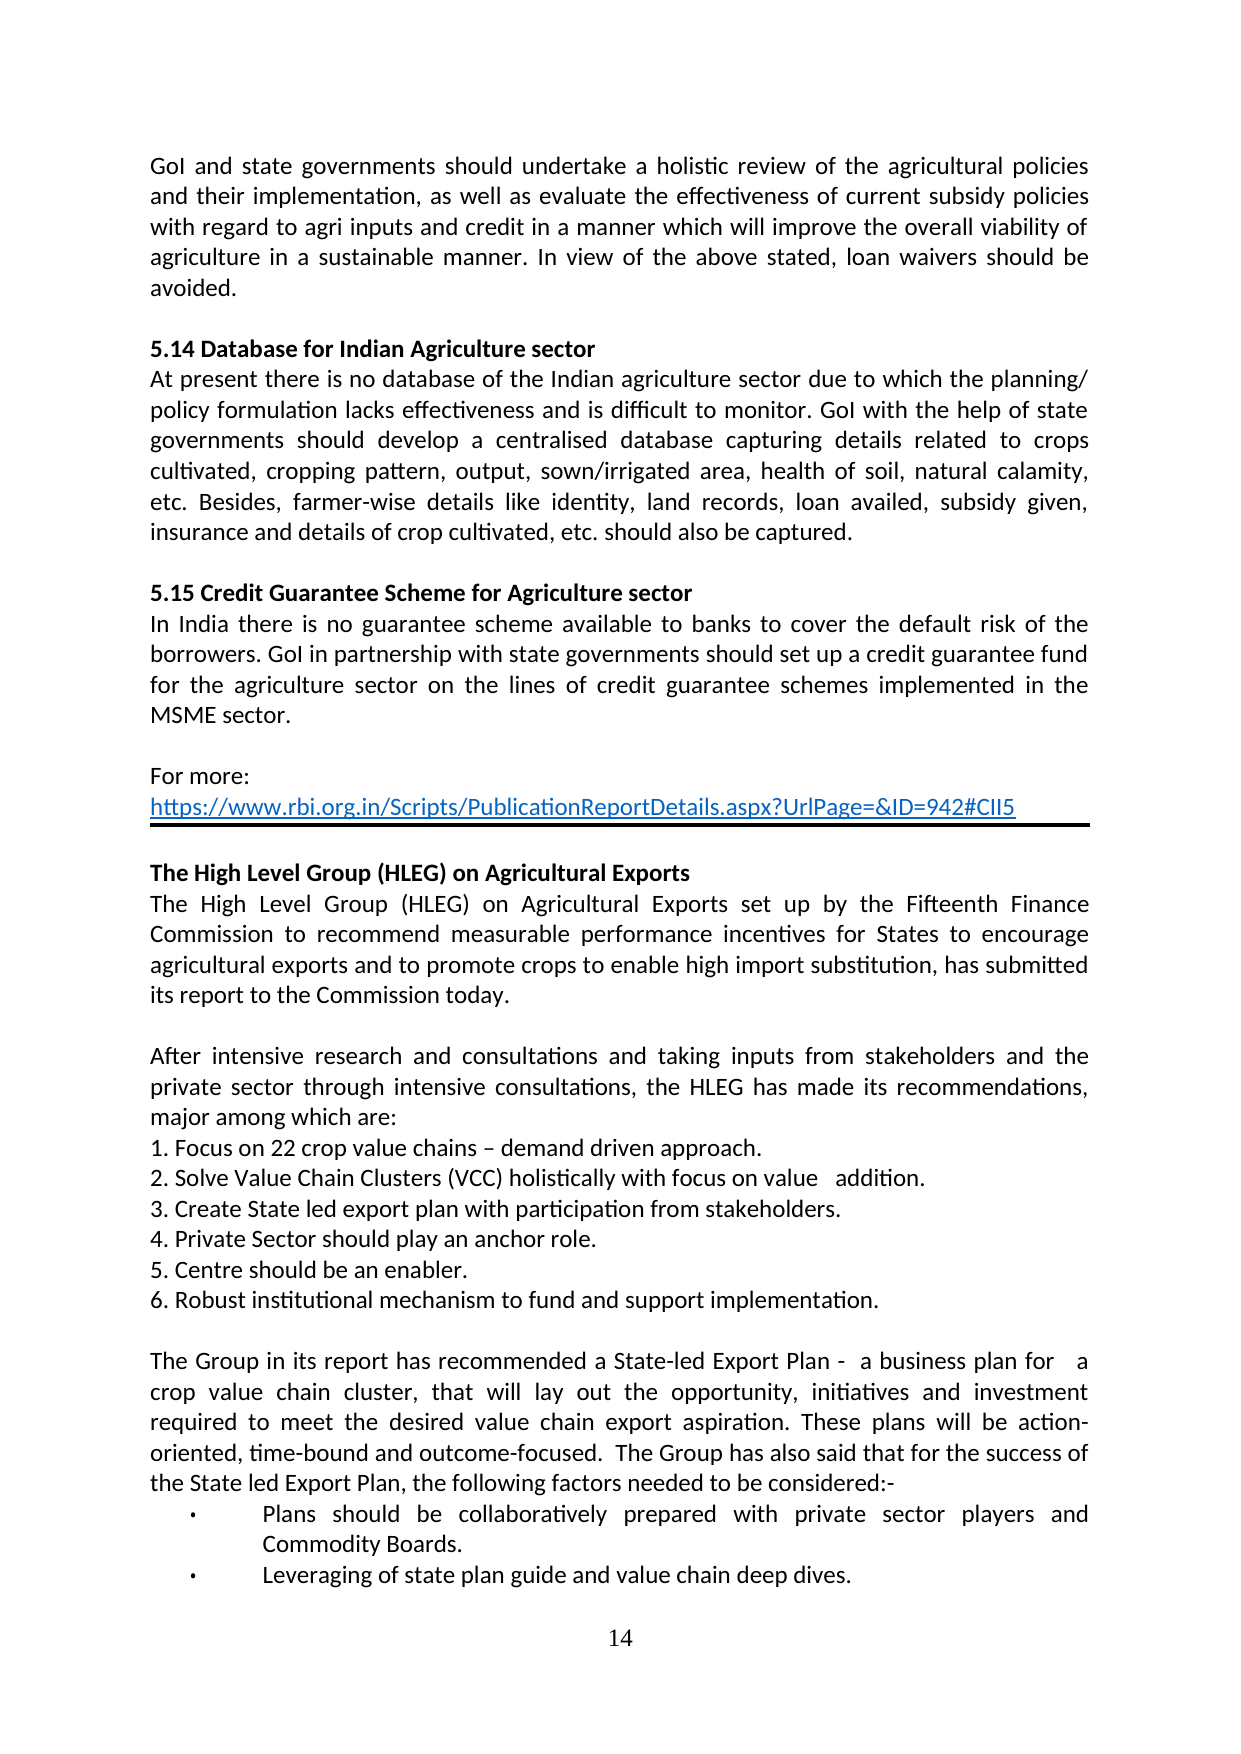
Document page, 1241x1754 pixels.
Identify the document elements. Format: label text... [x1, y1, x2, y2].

text GoI and state governments should undertake a holistic review of the agricultural policies and their implementation, as well as evaluate the effectiveness of current subsidy policies with regard to agri inputs and credit in a manner which will improve the overall viability of agriculture in a sustainable manner. In view of the above stated, loan waivers should be avoided. [150, 150, 1090, 303]
list Plans should be collaboratively prepared with private sector players and Commodity Boards. [187, 1498, 1090, 1559]
text 6. Robust institutional mechanism to fund and support implementation. [150, 1284, 1090, 1315]
text The High Level Group (HLEG) on Agricultural Exports set up by the Fifteenth Finance Commission to recommend measurable performance incentives for States to encourage agricultural exports and to promote crops to enable high import substitution, has submitted its report to the Commission today. [150, 888, 1090, 1010]
text The High Level Group (HLEG) on Agricultural Exports [150, 857, 1090, 888]
text 4. Private Sector should play an anchor role. [150, 1223, 1090, 1254]
text The Group in its report has recommended a State-led Export Plan - a business plan for a crop value chain cluster, that will lay out the opportunity, initiatives and investment required to meet the desired value chain export aspiration. These plans will be action-oriented, time-bound and outcome-focused. The Group has also said that for the success of the State led Export Plan, the following factors needed to be considered:- [150, 1346, 1090, 1498]
text 1. Focus on 22 crop value chains – demand driven approach. [150, 1132, 1090, 1162]
text https://www.rbi.org.in/Scripts/PublicationReportDetails.aspx?UrlPage=&ID=942#CII5 [150, 791, 1090, 823]
text 2. Solve Value Chain Clusters (VCC) holistically with focus on value addition. [150, 1162, 1090, 1193]
text 5. Centre should be an enabler. [150, 1254, 1090, 1284]
text 3. Create State led export plan with participation from stakeholders. [150, 1193, 1090, 1223]
text For more: [150, 760, 1090, 791]
text After intensive research and consultations and taking inputs from stakeholders and the private sector through intensive consultations, the HLEG has made its recommendations, major among which are: [150, 1040, 1090, 1132]
text In India there is no guarantee scheme available to banks to cover the default risk of the borrowers. GoI in partnership with state governments should set up a credit guarantee fund for the agriculture sector on the lines of credit guarantee schemes implemented in the MSME sector. [150, 608, 1090, 730]
text 5.15 Credit Guarantee Scheme for Agriculture sector [150, 577, 1090, 608]
list Leveraging of state plan guide and value chain deep dives. [187, 1559, 1090, 1590]
text 5.14 Database for Indian Agriculture sector [150, 333, 1090, 364]
text At present there is no database of the Indian agriculture sector due to which the planning/ policy formulation lacks effectiveness and is difficult to monitor. GoI with the help of state governments should develop a centralised database capturing details related to crops cultivated, cropping pattern, output, sown/irrigated area, health of soil, natural calamity, etc. Besides, farmer-wise details like identity, land records, loan availed, subsidy given, insurance and details of crop cultivated, etc. should also be captured. [150, 364, 1090, 547]
